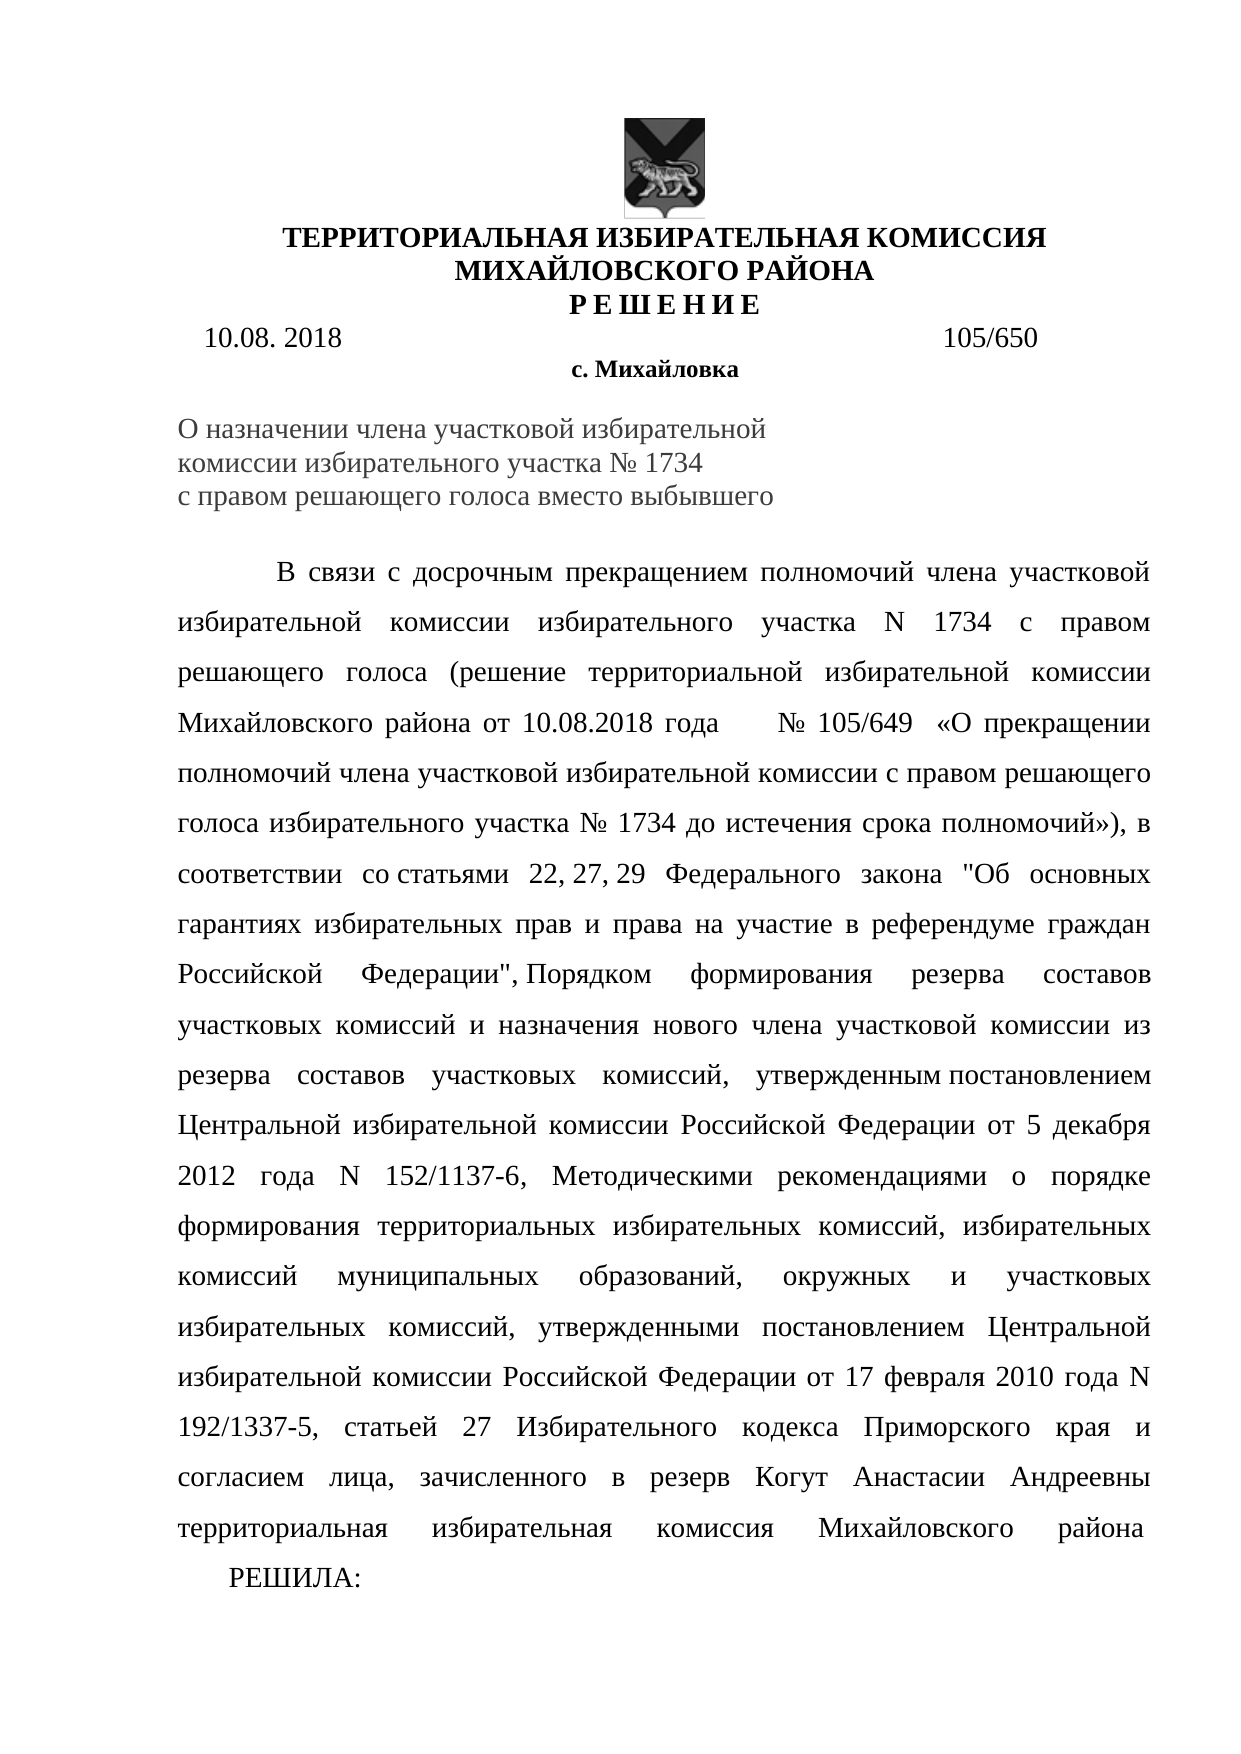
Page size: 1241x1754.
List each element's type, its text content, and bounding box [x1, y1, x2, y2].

text с правом решающего голоса вместо выбывшего [177, 478, 1152, 512]
table_header 10.08. 2018 [192, 320, 516, 354]
picture [623, 118, 705, 220]
text О назначении члена участковой избирательной [177, 411, 1152, 445]
text РЕШЕНИЕ [177, 287, 1152, 320]
table_header 105/650 [516, 320, 1137, 354]
text В связи с досрочным прекращением полномочий члена участковой избирательной комиссии избирательного участка N 1734 с правом решающего голоса (решение территориальной избирательной комиссии Михайловского района от 10.08.2018 года № 105/649 «О прекращении полномочий члена участковой избирательной комиссии с правом решающего голоса избирательного участка № 1734 до истечения срока полномочий»), в соответствии со статьями 22, 27, 29 Федерального закона "Об основных гарантиях избирательных прав и права на участие в референдуме граждан Российской Федерации", Порядком формирования резерва составов участковых комиссий и назначения нового члена участковой комиссии из резерва составов участковых комиссий, утвержденным постановлением Центральной избирательной комиссии Российской Федерации от 5 декабря 2012 года N 152/1137-6, Методическими рекомендациями о порядке формирования территориальных избирательных комиссий, избирательных комиссий муниципальных образований, окружных и участковых избирательных комиссий, утвержденными постановлением Центральной избирательной комиссии Российской Федерации от 17 февраля 2010 года N 192/1337-5, статьей 27 Избирательного кодекса Приморского края и согласием лица, зачисленного в резерв Когут Анастасии Андреевны территориальная избирательная комиссия Михайловского района РЕШИЛА: [177, 512, 1152, 1594]
text комиссии избирательного участка № 1734 [177, 445, 1152, 478]
text ТЕРРИТОРИАЛЬНАЯ ИЗБИРАТЕЛЬНАЯ КОМИССИЯ МИХАЙЛОВСКОГО РАЙОНА [177, 220, 1152, 287]
text с. Михайловка [177, 354, 1152, 383]
